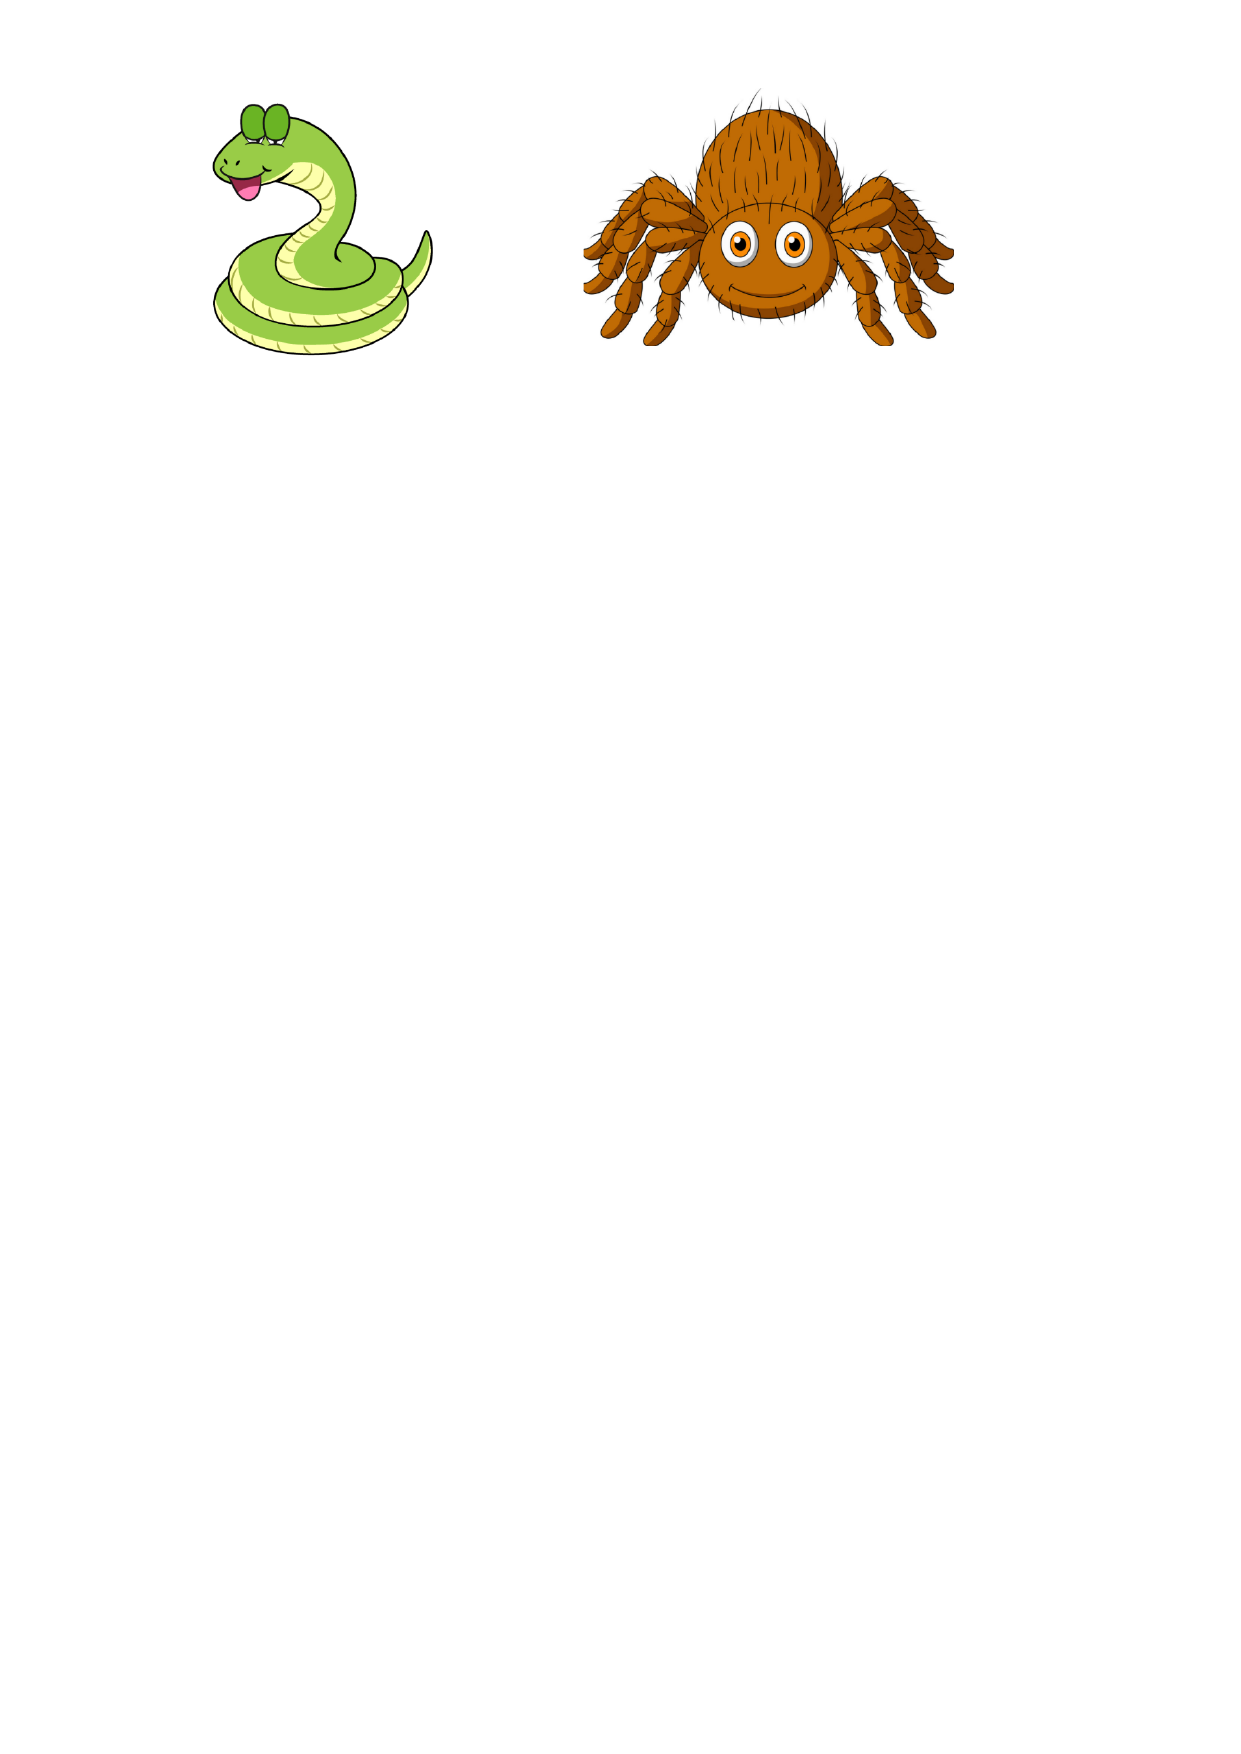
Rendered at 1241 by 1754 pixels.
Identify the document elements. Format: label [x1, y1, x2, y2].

picture [583, 88, 954, 346]
picture [182, 96, 443, 357]
